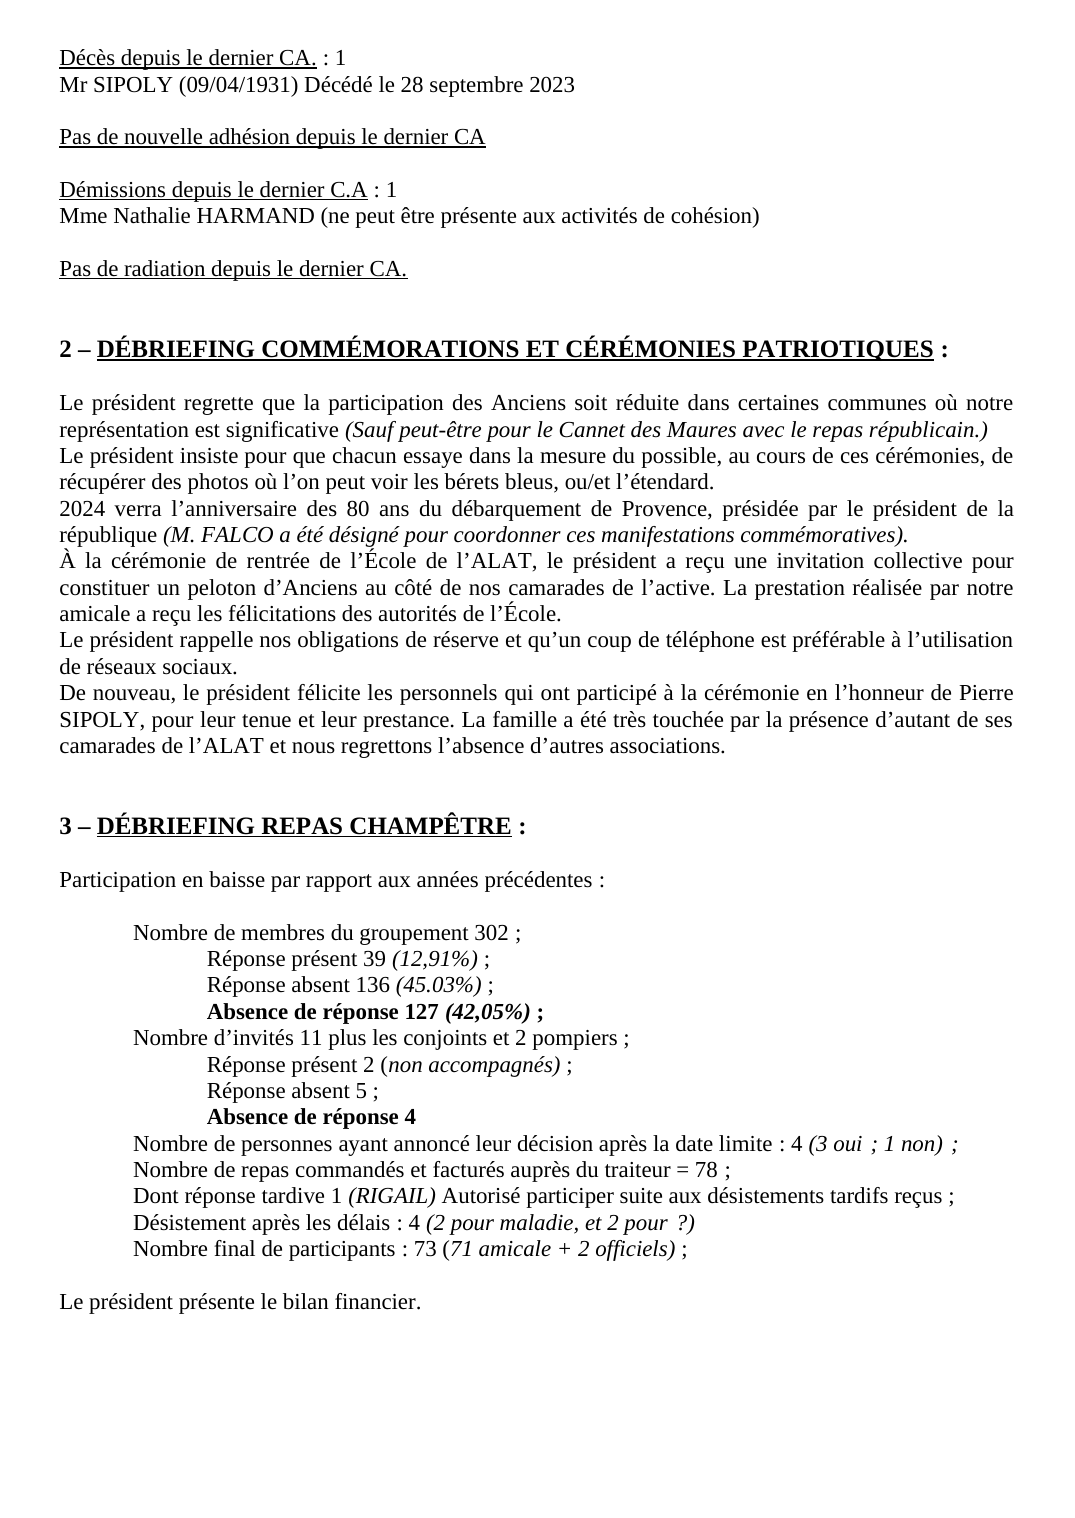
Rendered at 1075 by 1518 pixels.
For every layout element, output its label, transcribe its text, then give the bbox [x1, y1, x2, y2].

text Nombre de personnes ayant annoncé leur décision après la date limite : 4 (3 oui ; 1 non) ; [133, 1130, 1016, 1156]
text Réponse présent 39 (12,91%) ; [207, 945, 1016, 972]
text Absence de réponse 127 (42,05%) ; [207, 998, 1016, 1024]
text Le président regrette que la participation des Anciens soit réduite dans certaines communes où notre représentation est significative (Sauf peut-être pour le Cannet des Maures avec le repas républicain.) [59, 389, 1016, 442]
text Le président rappelle nos obligations de réserve et qu’un coup de téléphone est préférable à l’utilisation de réseaux sociaux. [59, 627, 1016, 679]
text Désistement après les délais : 4 (2 pour maladie, et 2 pour ?) [133, 1209, 1016, 1235]
text Nombre de membres du groupement 302 ; [133, 919, 1016, 945]
text Décès depuis le dernier CA. : 1 [59, 44, 1016, 71]
text À la cérémonie de rentrée de l’École de l’ALAT, le président a reçu une invitation collective pour constituer un peloton d’Anciens au côté de nos camarades de l’active. La prestation réalisée par notre amicale a reçu les félicitations des autorités de l’École. [59, 547, 1016, 627]
text Pas de nouvelle adhésion depuis le dernier CA [59, 123, 1016, 150]
text 3 – DÉBRIEFING REPAS CHAMPÊTRE : [59, 811, 1016, 840]
text Réponse absent 5 ; [207, 1077, 1016, 1103]
text Dont réponse tardive 1 (RIGAIL) Autorisé participer suite aux désistements tardifs reçus ; [133, 1182, 1016, 1209]
text Nombre d’invités 11 plus les conjoints et 2 pompiers ; [133, 1024, 1016, 1051]
text Mr SIPOLY (09/04/1931) Décédé le 28 septembre 2023 [59, 71, 1016, 97]
text Participation en baisse par rapport aux années précédentes : [59, 866, 1016, 892]
text Absence de réponse 4 [207, 1103, 1016, 1130]
text Mme Nathalie HARMAND (ne peut être présente aux activités de cohésion) [59, 202, 1016, 229]
text Pas de radiation depuis le dernier CA. [59, 255, 1016, 282]
text Nombre final de participants : 73 (71 amicale + 2 officiels) ; [133, 1235, 1016, 1261]
text Nombre de repas commandés et facturés auprès du traiteur = 78 ; [133, 1156, 1016, 1182]
text De nouveau, le président félicite les personnels qui ont participé à la cérémonie en l’honneur de Pierre SIPOLY, pour leur tenue et leur prestance. La famille a été très touchée par la présence d’autant de ses camarades de l’ALAT et nous regrettons l’absence d’autres associations. [59, 679, 1016, 758]
text Réponse présent 2 (non accompagnés) ; [207, 1051, 1016, 1077]
text Le président présente le bilan financier. [59, 1288, 1016, 1314]
text Démissions depuis le dernier C.A : 1 [59, 176, 1016, 202]
text Réponse absent 136 (45.03%) ; [207, 972, 1016, 998]
text 2 – DÉBRIEFING COMMÉMORATIONS ET CÉRÉMONIES PATRIOTIQUES : [59, 334, 1016, 363]
text Le président insiste pour que chacun essaye dans la mesure du possible, au cours de ces cérémonies, de récupérer des photos où l’on peut voir les bérets bleus, ou/et l’étendard. [59, 442, 1016, 495]
text 2024 verra l’anniversaire des 80 ans du débarquement de Provence, présidée par le président de la république (M. FALCO a été désigné pour coordonner ces manifestations commémoratives). [59, 495, 1016, 547]
